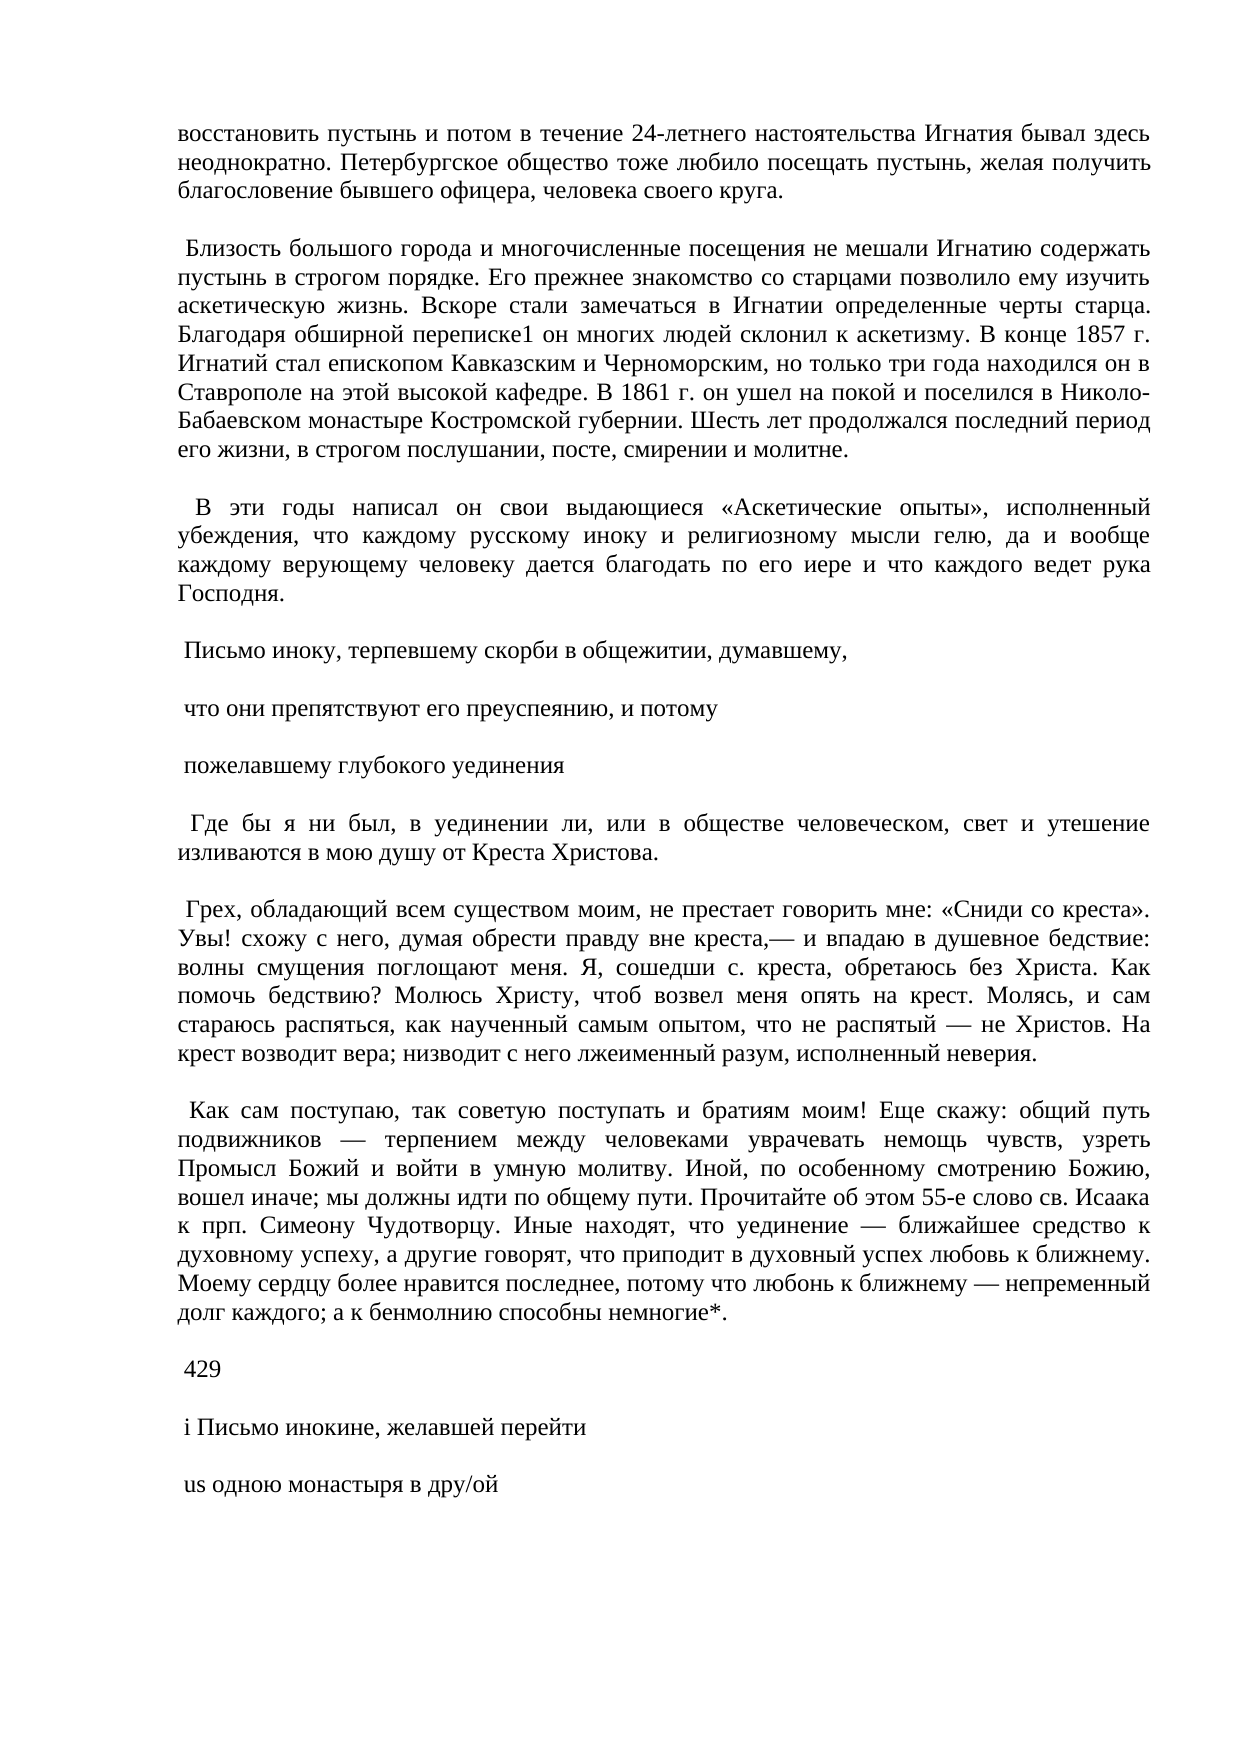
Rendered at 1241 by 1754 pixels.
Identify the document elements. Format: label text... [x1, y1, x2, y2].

text что они препятствуют его преуспеянию, и потому [177, 693, 1152, 722]
text Письмо иноку, терпевшему скорби в общежитии, думавшему, [177, 636, 1152, 664]
text В эти годы написал он свои выдающиеся «Аскетические опыты», исполненный убеждения, что каждому русскому иноку и религиозному мысли гелю, да и вообще каждому верующему человеку дается благодать по его иере и что каждого ведет рука Господня. [177, 492, 1152, 607]
text Как сам поступаю, так советую поступать и братиям моим! Еще скажу: общий путь подвижников — терпением между человеками уврачевать немощь чувств, узреть Промысл Божий и войти в умную молитву. Иной, по особенному смотрению Божию, вошел иначе; мы должны идти по общему пути. Прочитайте об этом 55-е слово св. Исаака к прп. Симеону Чудотворцу. Иные находят, что уединение — ближайшее средство к духовному успеху, а другие говорят, что приподит в духовный успех любовь к ближнему. Моему сердцу более нравится последнее, потому что любонь к ближнему — непременный долг каждого; а к бенмолнию способны немногие*. [177, 1096, 1152, 1326]
text Где бы я ни был, в уединении ли, или в обществе человеческом, свет и утешение изливаются в мою душу от Креста Христова. [177, 808, 1152, 866]
text Близость большого города и многочисленные посещения не мешали Игнатию содержать пустынь в строгом порядке. Его прежнее знакомство со старцами позволило ему изучить аскетическую жизнь. Вскоре стали замечаться в Игнатии определенные черты старца. Благодаря обширной переписке1 он многих людей склонил к аскетизму. В конце 1857 г. Игнатий стал епископом Кавказским и Черноморским, но только три года находился он в Ставрополе на этой высокой кафедре. В 1861 г. он ушел на покой и поселился в Николо-Бабаевском монастыре Костромской губернии. Шесть лет продолжался последний период его жизни, в строгом послушании, посте, смирении и молитне. [177, 233, 1152, 463]
text 429 [177, 1354, 1152, 1383]
text i Письмо инокине, желавшей перейти [177, 1412, 1152, 1441]
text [177, 118, 1152, 204]
text пожелавшему глубокого уединения [177, 751, 1152, 779]
text us одною монастыря в дру/ой [177, 1469, 1152, 1498]
text Грех, обладающий всем существом моим, не престает говорить мне: «Сниди со креста». Увы! схожу с него, думая обрести правду вне креста,— и впадаю в душевное бедствие: волны смущения поглощают меня. Я, сошедши с. креста, обретаюсь без Христа. Как помочь бедствию? Молюсь Христу, чтоб возвел меня опять на крест. Молясь, и сам стараюсь распяться, как наученный самым опытом, что не распятый — не Христов. На крест возводит вера; низводит с него лжеименный разум, исполненный неверия. [177, 894, 1152, 1067]
